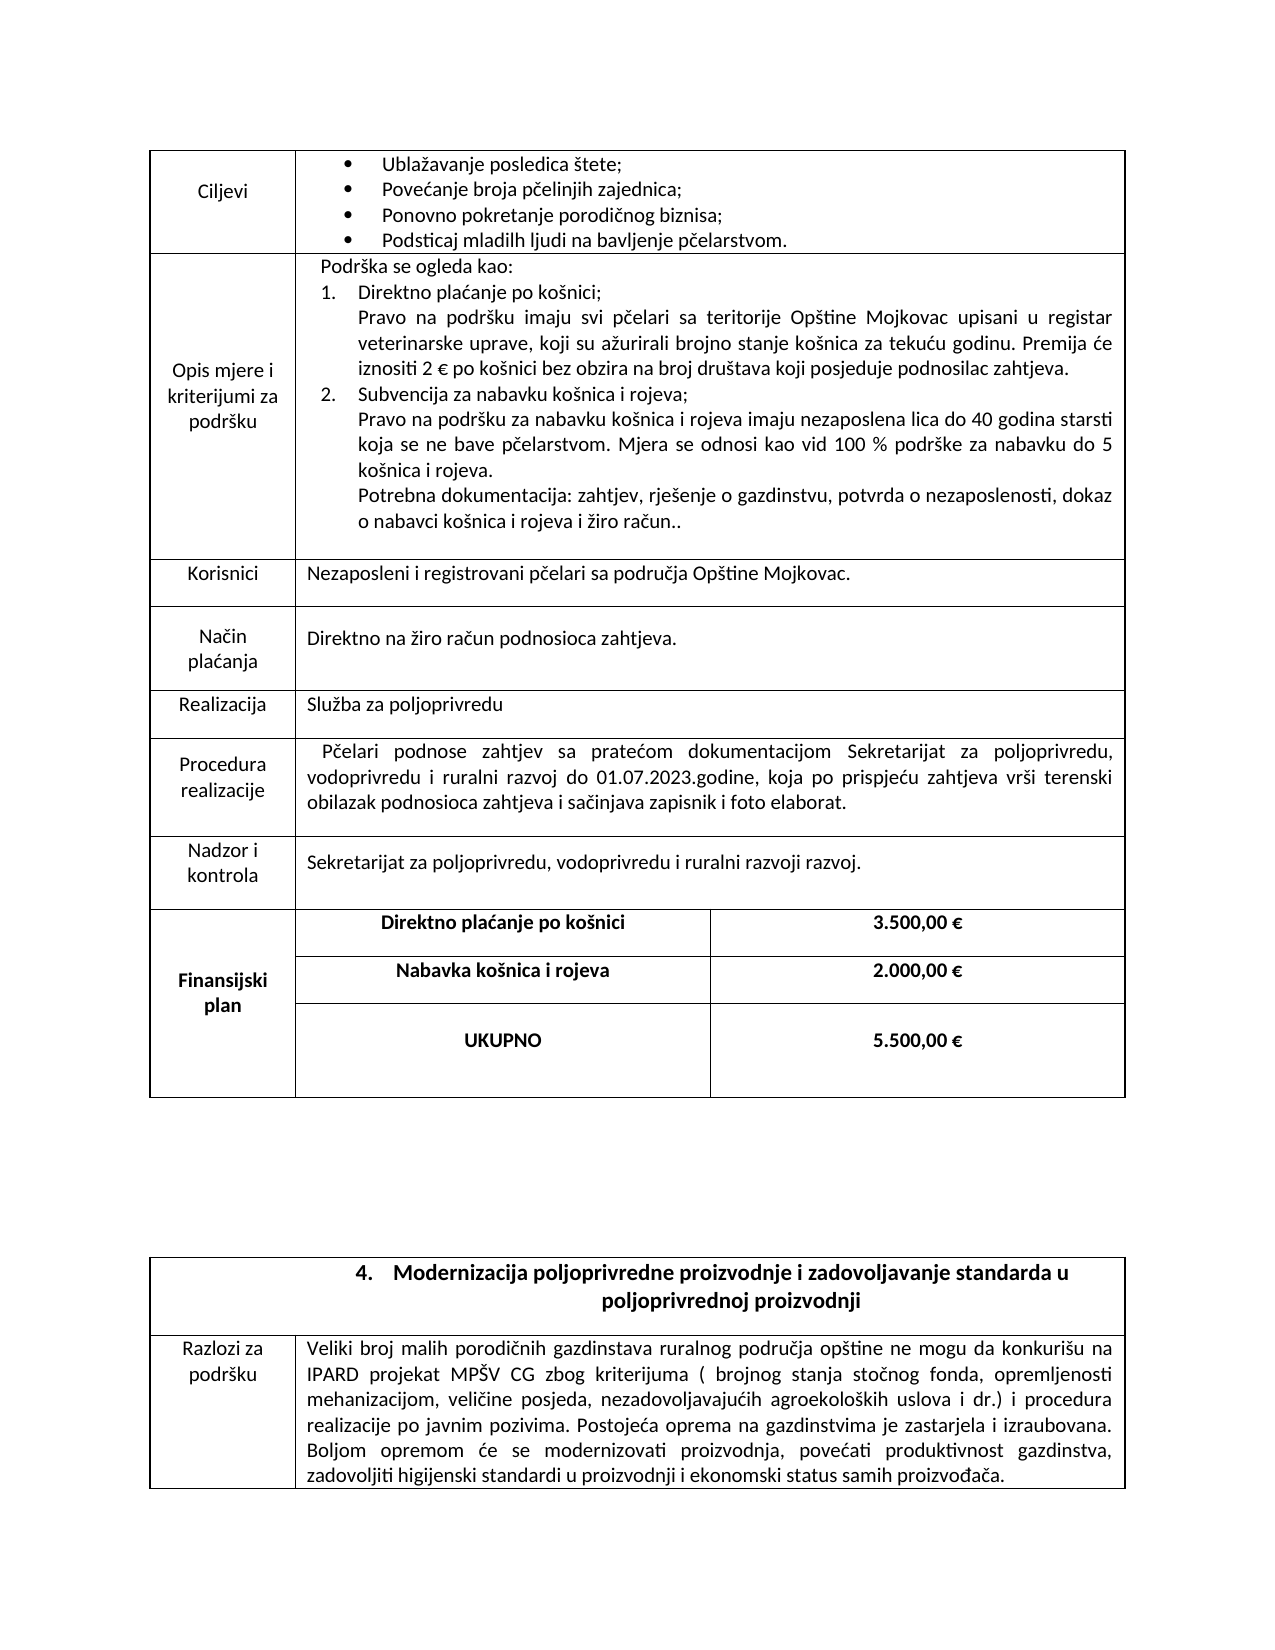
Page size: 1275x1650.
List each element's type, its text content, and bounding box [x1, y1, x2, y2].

table_cell Razlozi za podršku [151, 1336, 295, 1488]
table_cell Služba za poljoprivredu [296, 691, 1124, 738]
table_cell Način plaćanja [151, 607, 295, 690]
table_cell Direktno na žiro račun podnosioca zahtjeva. [296, 607, 1124, 690]
table_cell UKUPNO [296, 1004, 710, 1097]
table_cell Realizacija [151, 691, 295, 738]
table_cell 5.500,00 € [711, 1004, 1124, 1097]
table_cell Finansijski plan [151, 910, 295, 1097]
table_cell Direktno plaćanje po košnici [296, 910, 710, 956]
table_cell Nadzor i kontrola [151, 837, 295, 908]
table_cell 2.000,00 € [711, 957, 1124, 1003]
table_cell 3.500,00 € [711, 910, 1124, 956]
table_cell Procedura realizacije [151, 739, 295, 836]
table_header Modernizacija poljoprivredne proizvodnje i zadovoljavanje standarda u poljoprivrednoj proizvodnji [151, 1258, 1124, 1334]
table_cell Opis mjere i kriterijumi za podršku [151, 254, 295, 559]
table_cell Sekretarijat za poljoprivredu, vodoprivredu i ruralni razvoji razvoj. [296, 837, 1124, 908]
table_cell Korisnici [151, 560, 295, 606]
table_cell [296, 1336, 1124, 1488]
table_cell Nabavka košnica i rojeva [296, 957, 710, 1003]
table_cell Podrška se ogleda kao: Direktno plaćanje po košnici; Pravo na podršku imaju svi pčelari sa teritorije Opštine Mojkovac upisani u registar veterinarske uprave, koji su ažurirali brojno stanje košnica za tekuću godinu. Premija će iznositi 2 € po košnici bez obzira na broj društava koji posjeduje podnosilac zahtjeva. Subvencija za nabavku košnica i rojeva; Pravo na podršku za nabavku košnica i rojeva imaju nezaposlena lica do 40 godina starsti koja se ne bave pčelarstvom. Mjera se odnosi kao vid 100 % podrške za nabavku do 5 košnica i rojeva. Potrebna dokumentacija: zahtjev, rješenje o gazdinstvu, potvrda o nezaposlenosti, dokaz o nabavci košnica i rojeva i žiro račun.. [296, 254, 1124, 559]
table_cell Ciljevi [151, 151, 295, 253]
table_cell Pčelari podnose zahtjev sa pratećom dokumentacijom Sekretarijat za poljoprivredu, vodoprivredu i ruralni razvoj do 01.07.2023.godine, koja po prispjeću zahtjeva vrši terenski obilazak podnosioca zahtjeva i sačinjava zapisnik i foto elaborat. [296, 739, 1124, 836]
table_cell Nezaposleni i registrovani pčelari sa područja Opštine Mojkovac. [296, 560, 1124, 606]
table_cell Ublažavanje posledica štete; Povećanje broja pčelinjih zajednica; Ponovno pokretanje porodičnog biznisa; Podsticaj mladilh ljudi na bavljenje pčelarstvom. [296, 151, 1124, 253]
